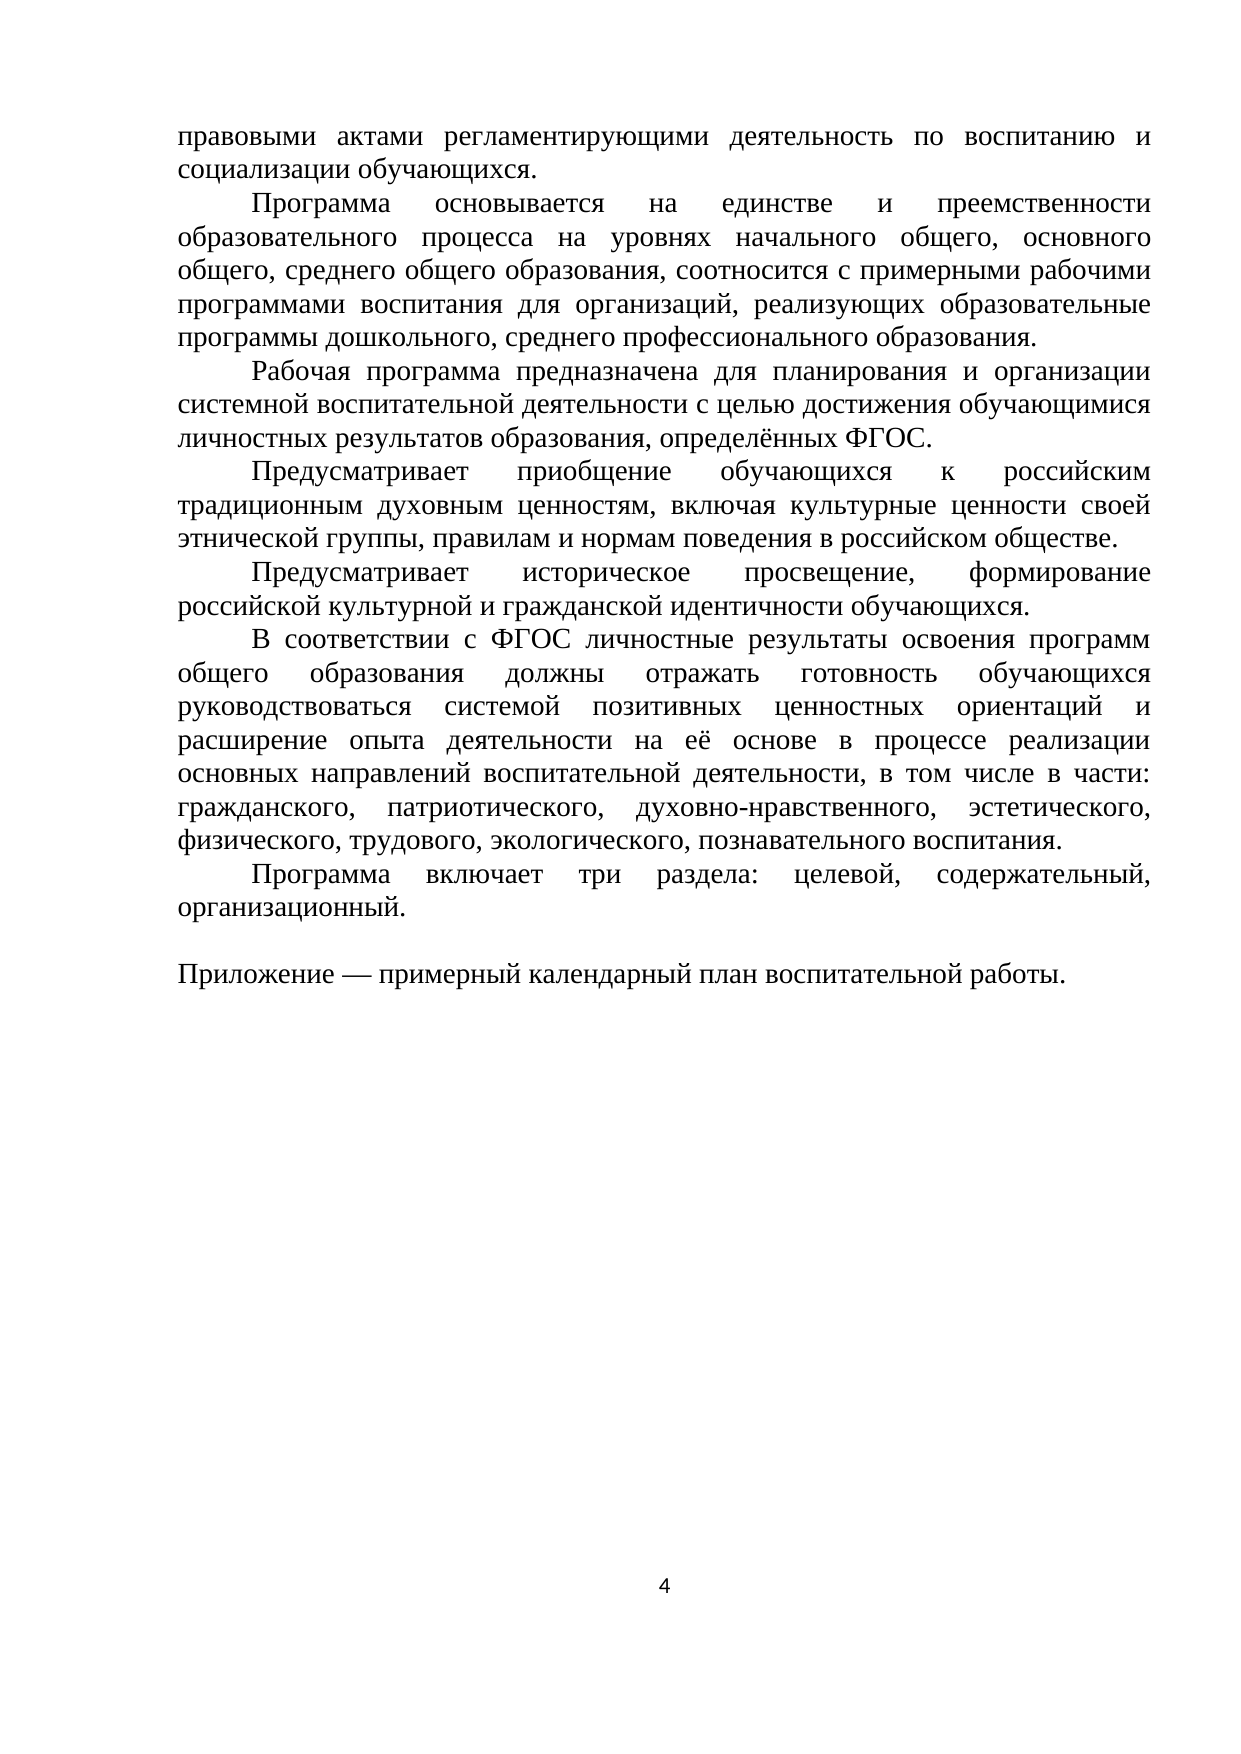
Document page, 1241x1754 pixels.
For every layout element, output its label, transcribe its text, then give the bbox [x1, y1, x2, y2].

text Предусматривает приобщение обучающихся к российским традиционным духовным ценностям, включая культурные ценности своей этнической группы, правилам и нормам поведения в российском обществе. [177, 453, 1152, 554]
text Программа основывается на единстве и преемственности образовательного процесса на уровнях начального общего, основного общего, среднего общего образования, соотносится с примерными рабочими программами воспитания для организаций, реализующих образовательные программы дошкольного, среднего профессионального образования. [177, 185, 1152, 353]
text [177, 118, 1152, 185]
text В соответствии с ФГОС личностные результаты освоения программ общего образования должны отражать готовность обучающихся руководствоваться системой позитивных ценностных ориентаций и расширение опыта деятельности на её основе в процессе реализации основных направлений воспитательной деятельности, в том числе в части: гражданского, патриотического, духовно-нравственного, эстетического, физического, трудового, экологического, познавательного воспитания. [177, 621, 1152, 856]
text Рабочая программа предназначена для планирования и организации системной воспитательной деятельности с целью достижения обучающимися личностных результатов образования, определённых ФГОС. [177, 353, 1152, 453]
text Приложение — примерный календарный план воспитательной работы. [177, 957, 1152, 1018]
text Программа включает три раздела: целевой, содержательный, организационный. [177, 856, 1152, 923]
text Предусматривает историческое просвещение, формирование российской культурной и гражданской идентичности обучающихся. [177, 554, 1152, 621]
